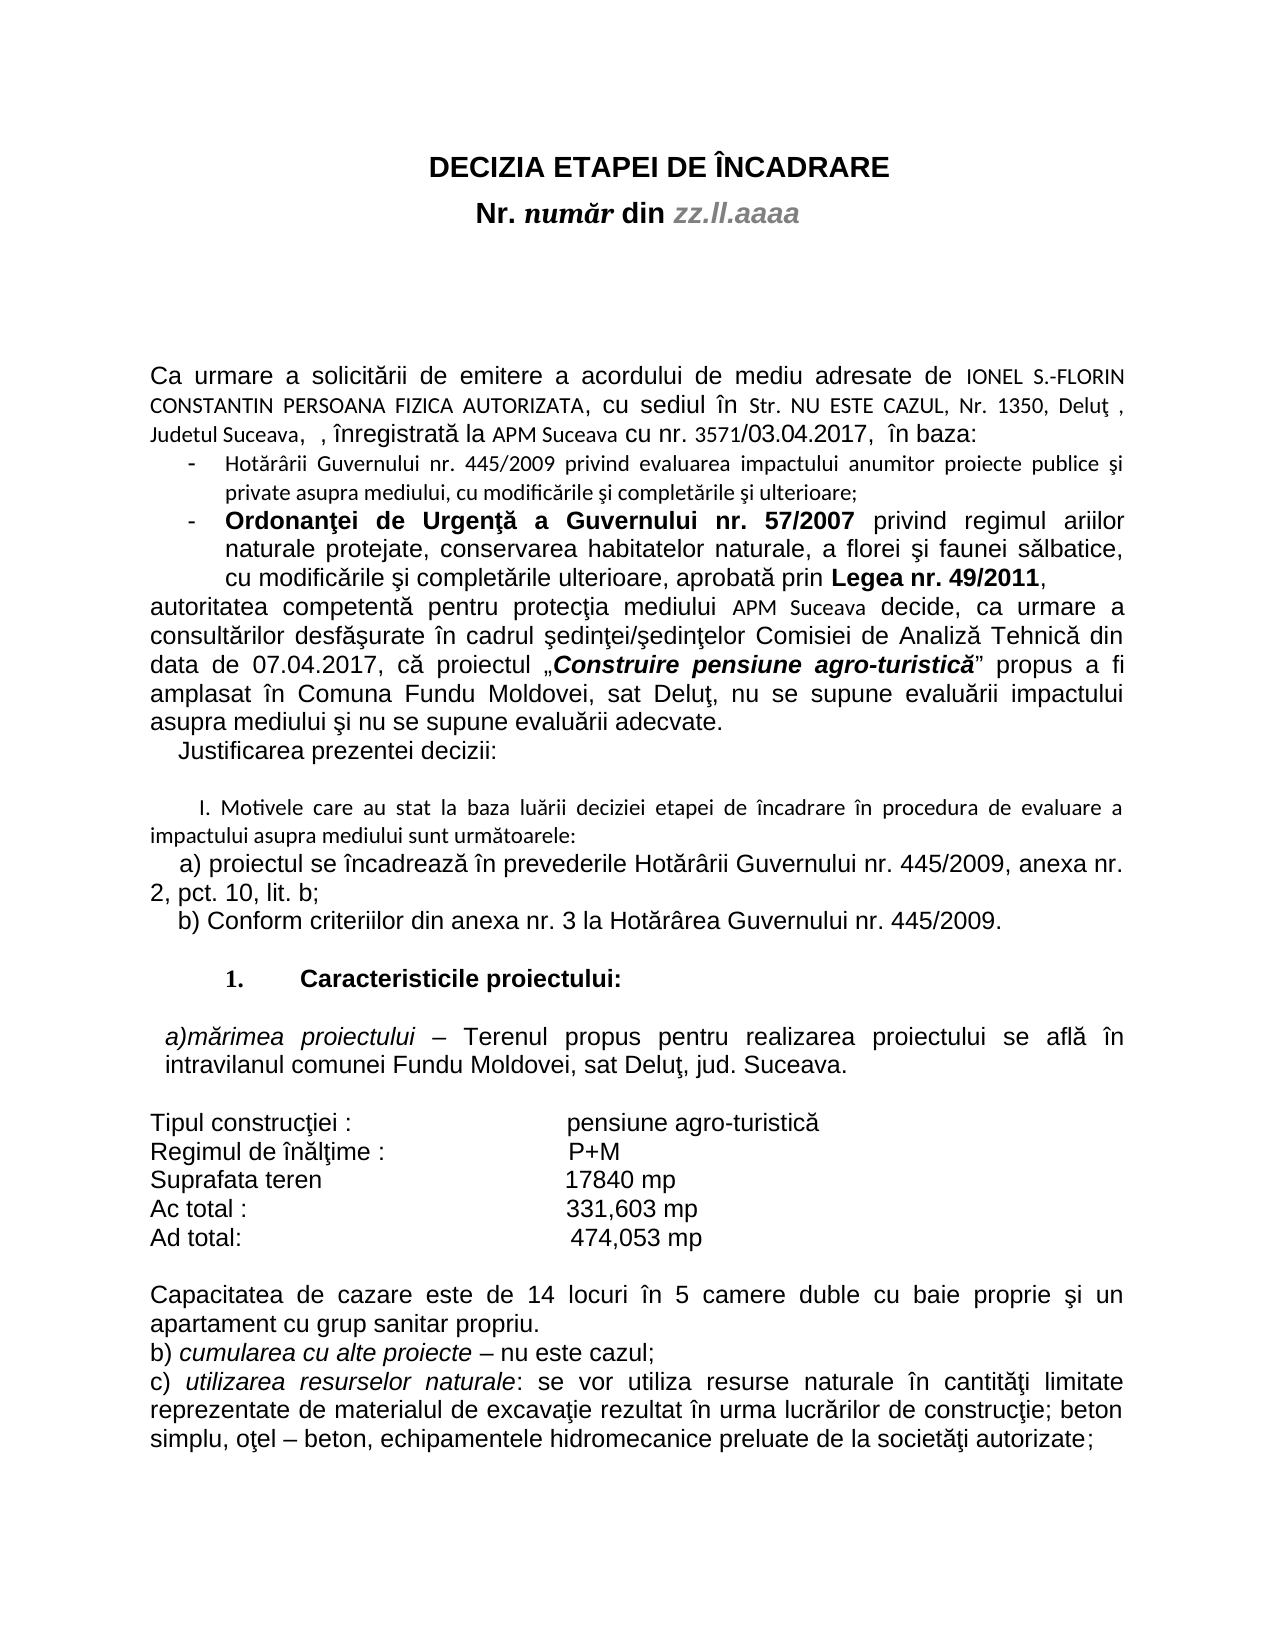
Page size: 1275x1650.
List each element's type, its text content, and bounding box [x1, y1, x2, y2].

subtitle Nr. din [150, 196, 1125, 231]
text autoritatea competentă pentru protecţia mediului decide, [150, 592, 1125, 736]
subtitle DECIZIA ETAPEI DE ÎNCADRARE [150, 150, 1125, 183]
text Justificarea prezentei decizii: [150, 736, 1125, 765]
text Ca urmare a solicitării de emitere a acordului de mediu adresate de , cu sediul în , , înregistrată la cu nr. /, în baza: [150, 361, 1125, 448]
